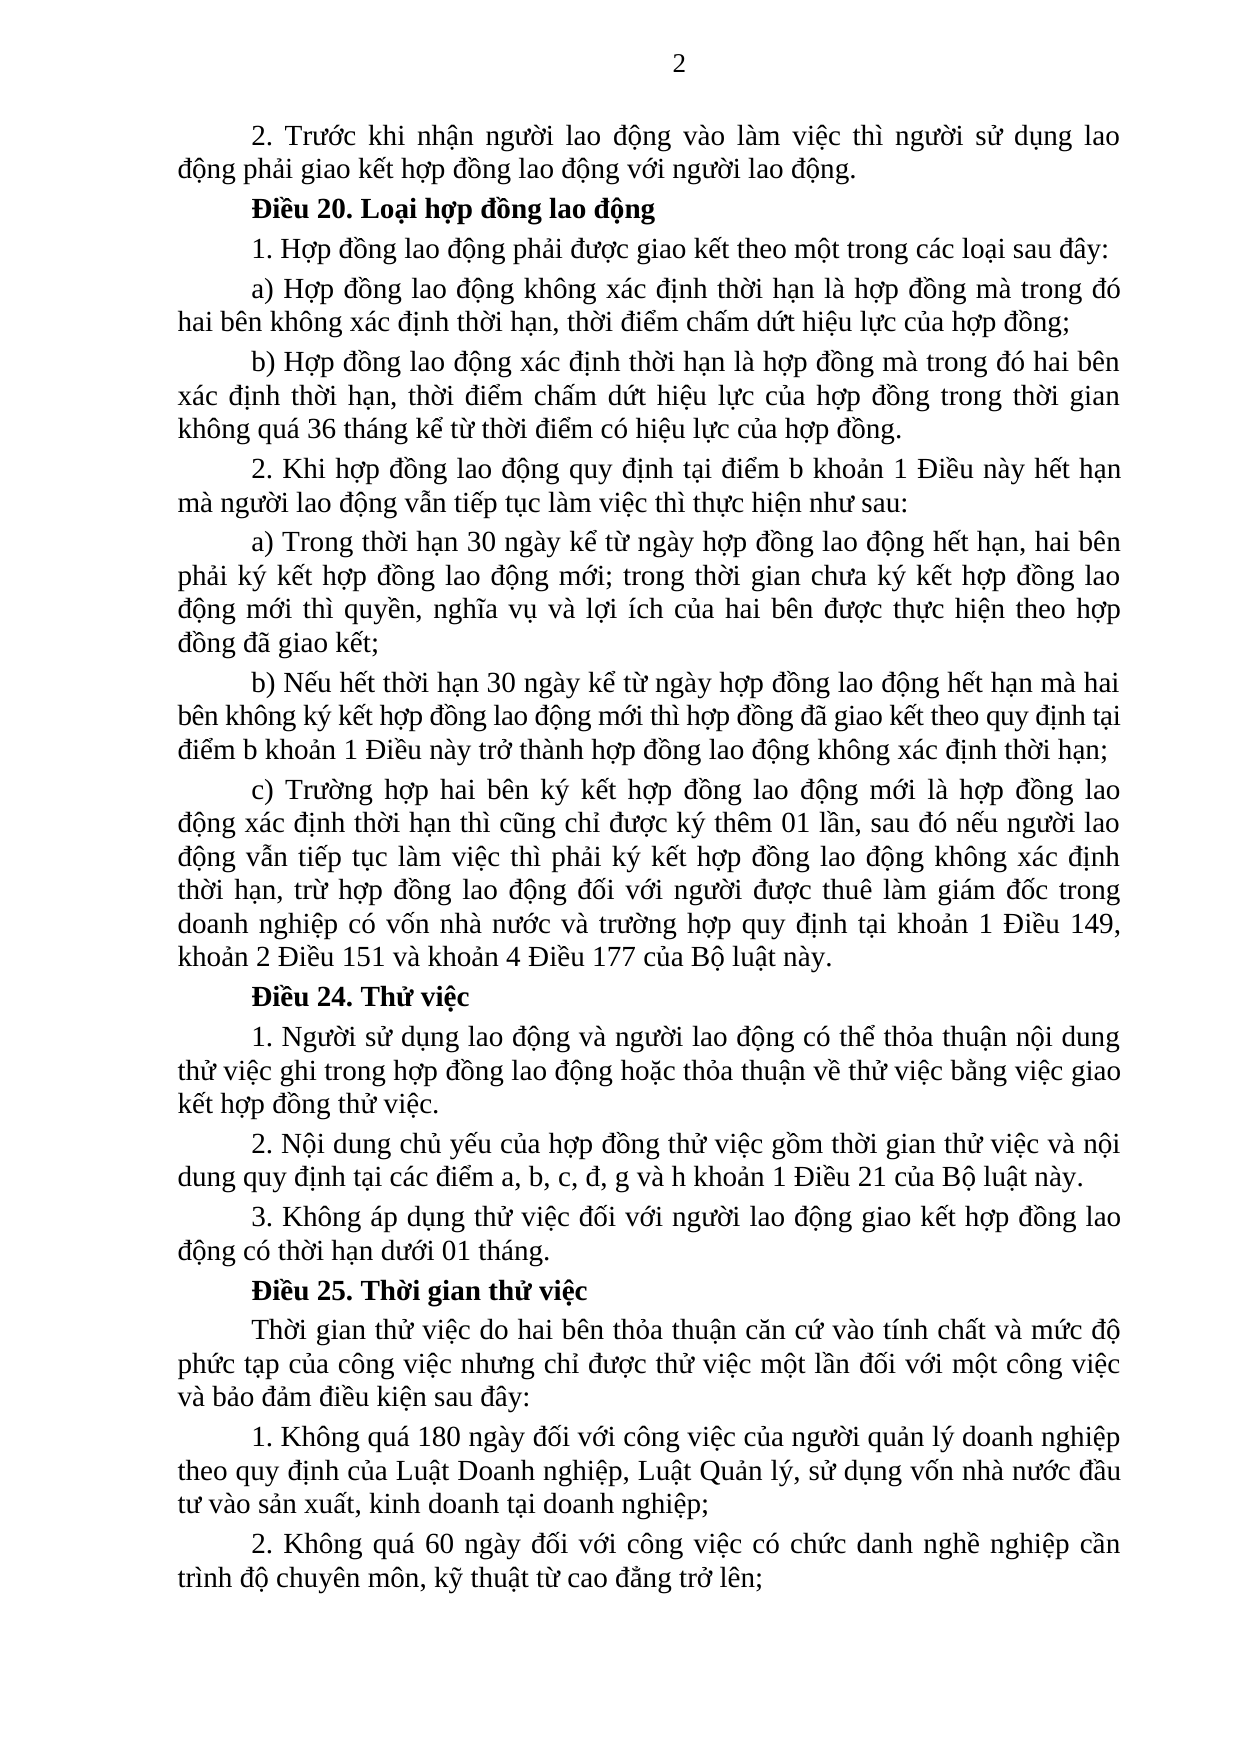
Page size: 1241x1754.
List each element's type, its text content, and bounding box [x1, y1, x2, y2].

text Điều 20. Loại hợp đồng lao động [177, 191, 1122, 225]
text b) Hợp đồng lao động xác định thời hạn là hợp đồng mà trong đó hai bên xác định thời hạn, thời điểm chấm dứt hiệu lực của hợp đồng trong thời gian không quá 36 tháng kể từ thời điểm có hiệu lực của hợp đồng. [177, 344, 1122, 445]
text 3. Không áp dụng thử việc đối với người lao động giao kết hợp đồng lao động có thời hạn dưới 01 tháng. [177, 1199, 1122, 1266]
text Điều 25. Thời gian thử việc [177, 1273, 1122, 1306]
text b) Nếu hết thời hạn 30 ngày kể từ ngày hợp đồng lao động hết hạn mà hai bên không ký kết hợp đồng lao động mới thì hợp đồng đã giao kết theo quy định tại điểm b khoản 1 Điều này trở thành hợp đồng lao động không xác định thời hạn; [177, 665, 1122, 766]
text 1. Hợp đồng lao động phải được giao kết theo một trong các loại sau đây: [177, 231, 1122, 265]
text 2. Không quá 60 ngày đối với công việc có chức danh nghề nghiệp cần trình độ chuyên môn, kỹ thuật từ cao đẳng trở lên; [177, 1526, 1122, 1593]
text a) Trong thời hạn 30 ngày kể từ ngày hợp đồng lao động hết hạn, hai bên phải ký kết hợp đồng lao động mới; trong thời gian chưa ký kết hợp đồng lao động mới thì quyền, nghĩa vụ và lợi ích của hai bên được thực hiện theo hợp đồng đã giao kết; [177, 524, 1122, 659]
text 2. Nội dung chủ yếu của hợp đồng thử việc gồm thời gian thử việc và nội dung quy định tại các điểm a, b, c, đ, g và h khoản 1 Điều 21 của Bộ luật này. [177, 1126, 1122, 1193]
text 2. Trước khi nhận người lao động vào làm việc thì người sử dụng lao động phải giao kết hợp đồng lao động với người lao động. [177, 118, 1122, 185]
text 2. Khi hợp đồng lao động quy định tại điểm b khoản 1 Điều này hết hạn mà người lao động vẫn tiếp tục làm việc thì thực hiện như sau: [177, 451, 1122, 518]
text c) Trường hợp hai bên ký kết hợp đồng lao động mới là hợp đồng lao động xác định thời hạn thì cũng chỉ được ký thêm 01 lần, sau đó nếu người lao động vẫn tiếp tục làm việc thì phải ký kết hợp đồng lao động không xác định thời hạn, trừ hợp đồng lao động đối với người được thuê làm giám đốc trong doanh nghiệp có vốn nhà nước và trường hợp quy định tại khoản 1 Điều 149, khoản 2 Điều 151 và khoản 4 Điều 177 của Bộ luật này. [177, 772, 1122, 973]
text 1. Người sử dụng lao động và người lao động có thể thỏa thuận nội dung thử việc ghi trong hợp đồng lao động hoặc thỏa thuận về thử việc bằng việc giao kết hợp đồng thử việc. [177, 1019, 1122, 1120]
text Điều 24. Thử việc [177, 979, 1122, 1013]
text Thời gian thử việc do hai bên thỏa thuận căn cứ vào tính chất và mức độ phức tạp của công việc nhưng chỉ được thử việc một lần đối với một công việc và bảo đảm điều kiện sau đây: [177, 1312, 1122, 1413]
text a) Hợp đồng lao động không xác định thời hạn là hợp đồng mà trong đó hai bên không xác định thời hạn, thời điểm chấm dứt hiệu lực của hợp đồng; [177, 271, 1122, 338]
text 1. Không quá 180 ngày đối với công việc của người quản lý doanh nghiệp theo quy định của Luật Doanh nghiệp, Luật Quản lý, sử dụng vốn nhà nước đầu tư vào sản xuất, kinh doanh tại doanh nghiệp; [177, 1419, 1122, 1520]
